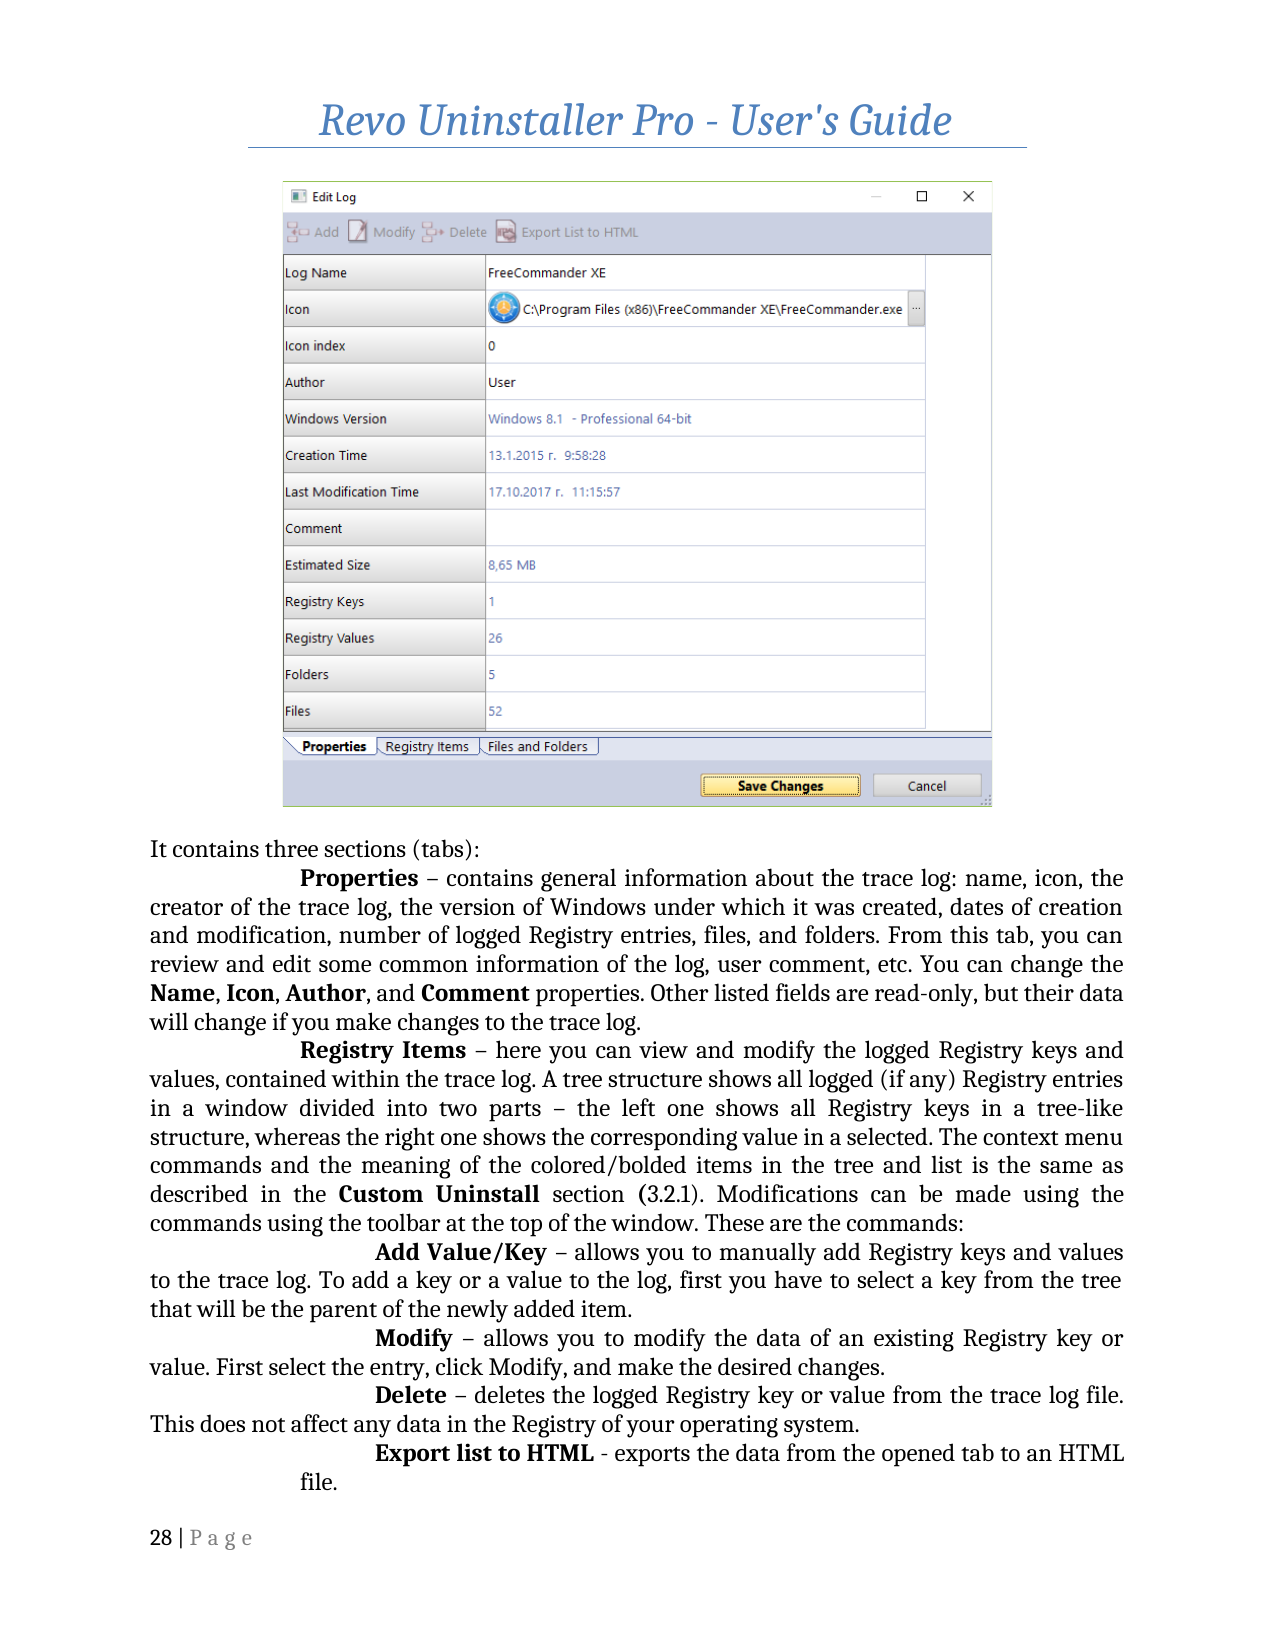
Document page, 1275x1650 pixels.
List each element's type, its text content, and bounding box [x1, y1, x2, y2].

picture [282, 181, 993, 807]
text Properties – contains general information about the trace log: name, icon, the creator of the trace log, the version of Windows under which it was created, dates of creation and modification, number of logged Registry entries, files, and folders. From this tab, you can review and edit some common information of the log, user comment, etc. You can change the Name, Icon, Author, and Comment properties. Other listed fields are read-only, but their data will change if you make changes to the trace log. [150, 864, 1125, 1036]
text Export list to HTML - exports the data from the opened tab to an HTML file. [300, 1439, 1125, 1496]
text Registry Items – here you can view and modify the logged Registry keys and values, contained within the trace log. A tree structure shows all logged (if any) Registry entries in a window divided into two parts – the left one shows all Registry keys in a tree-like structure, whereas the right one shows the corresponding value in a selected. The context menu commands and the meaning of the colored/bolded items in the tree and list is the same as described in the Custom Uninstall section (3.2.1). Modifications can be made using the commands using the toolbar at the top of the window. These are the commands: [150, 1036, 1125, 1238]
text Modify – allows you to modify the data of an existing Registry key or value. First select the entry, click Modify, and make the desired changes. [150, 1324, 1125, 1381]
text It contains three sections (tabs): [150, 835, 1125, 864]
text Add Value/Key – allows you to manually add Registry keys and values to the trace log. To add a key or a value to the log, first you have to select a key from the tree that will be the parent of the newly added item. [150, 1238, 1125, 1324]
text Delete – deletes the logged Registry key or value from the trace log file. This does not affect any data in the Registry of your operating system. [150, 1381, 1125, 1439]
